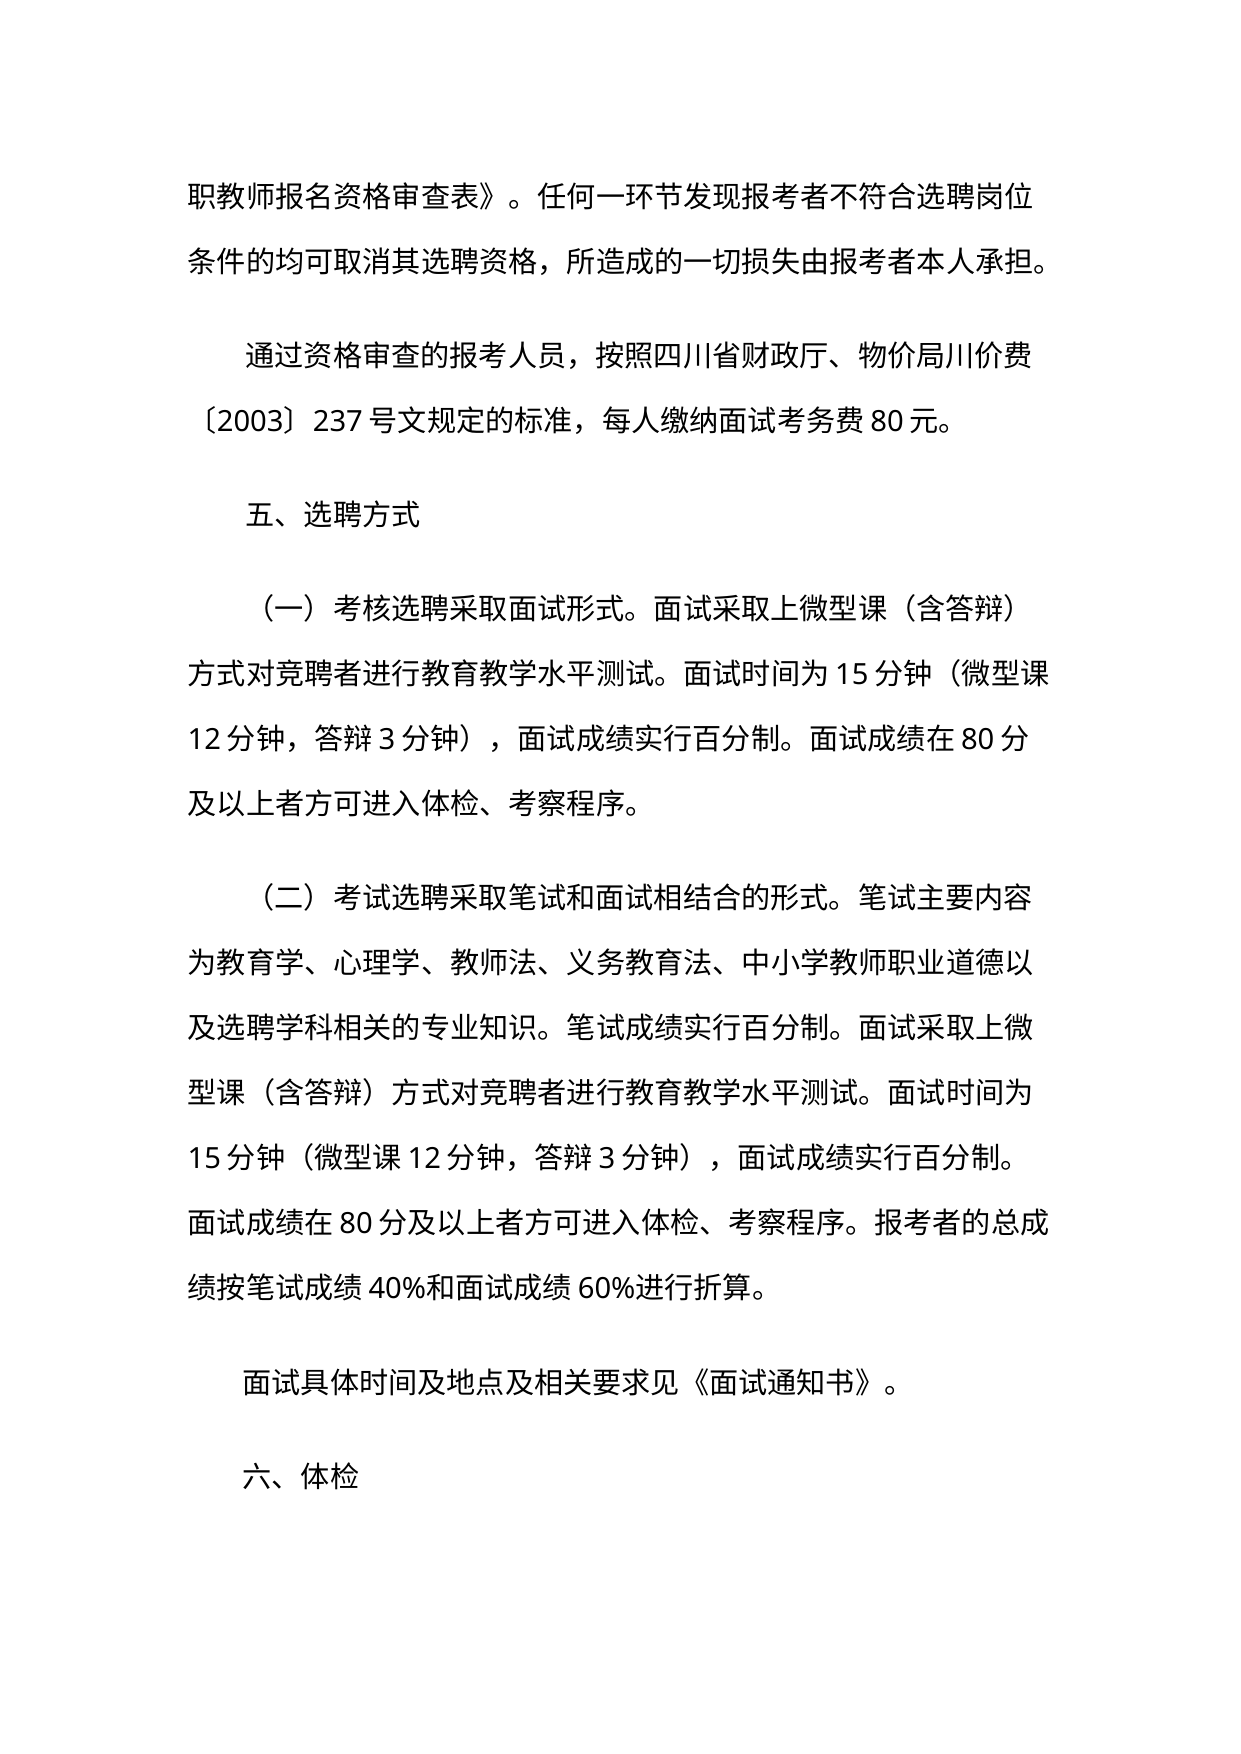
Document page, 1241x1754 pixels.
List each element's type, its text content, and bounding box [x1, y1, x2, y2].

text （二）考试选聘采取笔试和面试相结合的形式。笔试主要内容为教育学、心理学、教师法、义务教育法、中小学教师职业道德以及选聘学科相关的专业知识。笔试成绩实行百分制。面试采取上微型课（含答辩）方式对竞聘者进行教育教学水平测试。面试时间为15分钟（微型课12分钟，答辩3分钟），面试成绩实行百分制。面试成绩在80分及以上者方可进入体检、考察程序。报考者的总成绩按笔试成绩40%和面试成绩60%进行折算。 [187, 864, 1053, 1319]
text 通过资格审查的报考人员，按照四川省财政厅、物价局川价费〔2003〕237号文规定的标准，每人缴纳面试考务费80元。 [187, 321, 1053, 451]
text 六、体检 [187, 1442, 1053, 1507]
text 面试具体时间及地点及相关要求见《面试通知书》。 [187, 1348, 1053, 1413]
text 五、选聘方式 [187, 480, 1053, 545]
text （一）考核选聘采取面试形式。面试采取上微型课（含答辩）方式对竞聘者进行教育教学水平测试。面试时间为15分钟（微型课12分钟，答辩3分钟），面试成绩实行百分制。面试成绩在80分及以上者方可进入体检、考察程序。 [187, 574, 1053, 834]
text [187, 162, 1053, 292]
